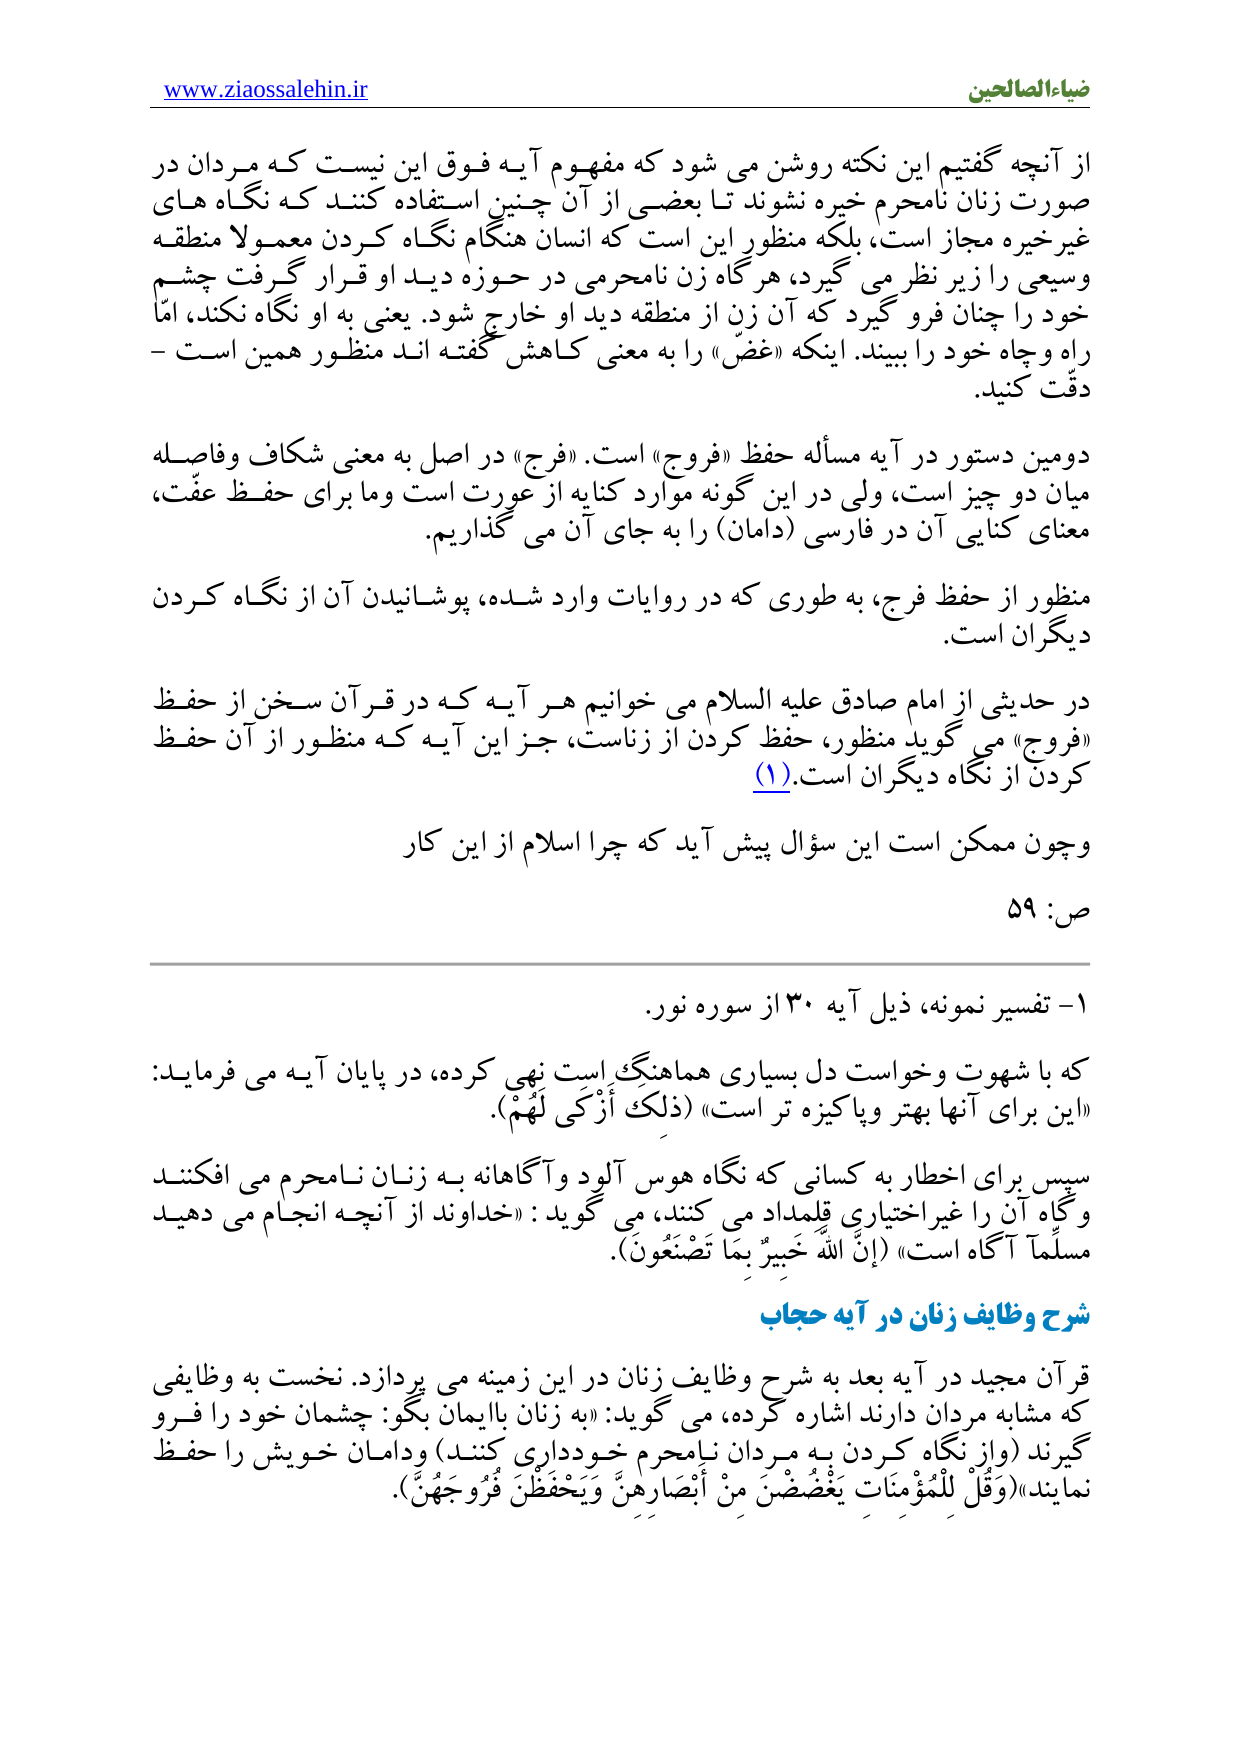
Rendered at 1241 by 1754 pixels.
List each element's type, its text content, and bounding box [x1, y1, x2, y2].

text سپس برای اخطار به کسانی که نگاه هوس آلود وآگاهانه به زنان نامحرم می افکنند وگاه آن را غیراختیاری قلمداد می کنند، می گوید : «خداوند از آنچه انجام می دهید مسلّمآ آگاه است» (إِنَّ اللَّهَ خَبِیرٌ بِمَا تَصْنَعُونَ). [150, 1162, 1090, 1274]
text وچون ممکن است این سؤال پیش آید که چرا اسلام از این کار [150, 829, 1090, 867]
text دومین دستور در آیه مسأله حفظ «فروج» است. «فرج» در اصل به معنی شکاف وفاصله میان دو چیز است، ولی در این گونه موارد کنایه از عورت است وما برای حفظ عفّت، معنای کنایی آن در فارسی (دامان) را به جای آن می گذاریم. [150, 442, 1090, 554]
subtitle شرح وظایف زنان در آیه حجاب [150, 1304, 1090, 1334]
text منظور از حفظ فرج، به طوری که در روایات وارد شده، پوشانیدن آن از نگاه کردن دیگران است. [150, 583, 1090, 658]
text قرآن مجید در آیه بعد به شرح وظایف زنان در این زمینه می پردازد. نخست به وظایفی که مشابه مردان دارند اشاره کرده، می گوید: «به زنان باایمان بگو: چشمان خود را فرو گیرند (واز نگاه کردن به مردان نامحرم خودداری کنند) ودامان خویش را حفظ نمایند»(وَقُلْ لِلْمُؤْمِنَاتِ یَغْضُضْنَ مِنْ أَبْصَارِهِنَّ وَیَحْفَظْنَ فُرُوجَهُنَّ). [150, 1363, 1090, 1513]
text که با شهوت وخواست دل بسیاری هماهنگ است نهی کرده، در پایان آیه می فرماید: «این برای آنها بهتر وپاکیزه تر است» (ذلِکَ أَزْکَی لَهُمْ). [150, 1058, 1090, 1133]
text در حدیثی از امام صادق علیه السلام می خوانیم هر آیه که در قرآن سخن از حفظ «فروج» می گوید منظور، حفظ کردن از زناست، جز این آیه که منظور از آن حفظ کردن از نگاه دیگران است.(1) [150, 687, 1090, 800]
text ص: 59 [150, 896, 1090, 933]
text 1- تفسیر نمونه، ذیل آیه 30 از سوره نور. [150, 991, 1090, 1029]
text از آنچه گفتیم این نکته روشن می شود که مفهوم آیه فوق این نیست که مردان در صورت زنان نامحرم خیره نشوند تا بعضی از آن چنین استفاده کنند که نگاه های غیرخیره مجاز است، بلکه منظور این است که انسان هنگام نگاه کردن معمولا منطقه وسیعی را زیر نظر می گیرد، هرگاه زن نامحرمی در حوزه دید او قرار گرفت چشم خود را چنان فرو گیرد که آن زن از منطقه دید او خارج شود. یعنی به او نگاه نکند، امّا راه وچاه خود را ببیند. اینکه «غضّ» را به معنی کاهش گفته اند منظور همین است - دقّت کنید. [150, 150, 1090, 412]
